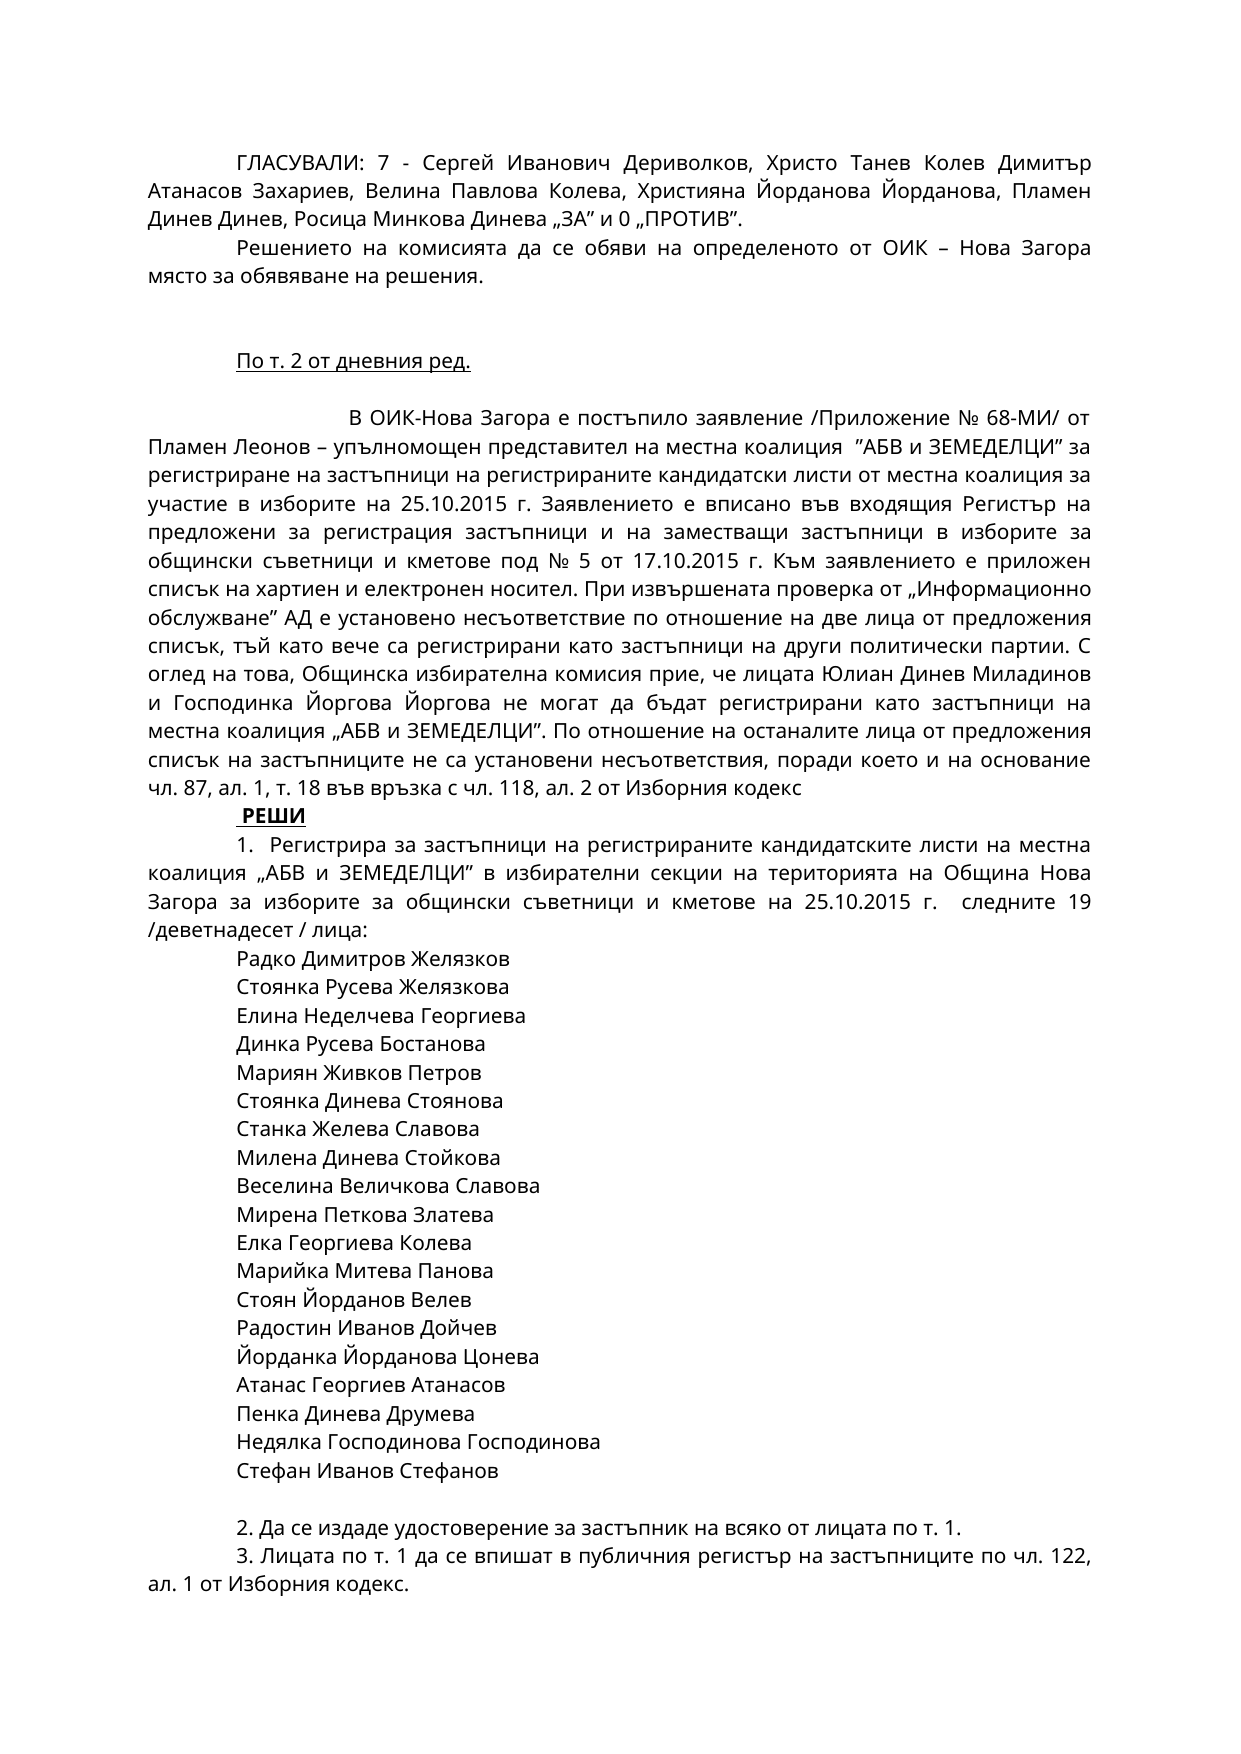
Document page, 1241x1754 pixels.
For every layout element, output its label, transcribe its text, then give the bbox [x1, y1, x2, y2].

text Веселина Величкова Славова [148, 1171, 1093, 1200]
text Стефан Иванов Стефанов [148, 1456, 1093, 1484]
text Стоян Йорданов Велев [148, 1285, 1093, 1313]
text Стоянка Русева Желязкова [148, 972, 1093, 1001]
text Радостин Иванов Дойчев [148, 1313, 1093, 1342]
text Елина Неделчева Георгиева [148, 1001, 1093, 1029]
text Елка Георгиева Колева [148, 1228, 1093, 1257]
text Недялка Господинова Господинова [148, 1427, 1093, 1456]
text Станка Желева Славова [148, 1114, 1093, 1143]
text Йорданка Йорданова Цонева [148, 1342, 1093, 1370]
text РЕШИ [148, 802, 1093, 830]
text Марийка Митева Панова [148, 1257, 1093, 1285]
text Милена Динева Стойкова [148, 1143, 1093, 1171]
text Динка Русева Бостанова [148, 1029, 1093, 1058]
text По т. 2 от дневния ред. [148, 347, 1093, 375]
text Атанас Георгиев Атанасов [148, 1370, 1093, 1399]
text Мариян Живков Петров [148, 1058, 1093, 1086]
text ГЛАСУВАЛИ: 7 - Сергей Иванович Дериволков, Христо Танев Колев Димитър Атанасов Захариев, Велина Павлова Колева, Християна Йорданова Йорданова, Пламен Динев Динев, Росица Минкова Динева „ЗА” и 0 „ПРОТИВ”. [148, 148, 1093, 233]
text В ОИК-Нова Загора е постъпило заявление /Приложение № 68-МИ/ от Пламен Леонов – упълномощен представител на местна коалиция ”АБВ и ЗЕМЕДЕЛЦИ” за регистриране на застъпници на регистрираните кандидатски листи от местна коалиция за участие в изборите на 25.10.2015 г. Заявлението е вписано във входящия Регистър на предложени за регистрация застъпници и на заместващи застъпници в изборите за общински съветници и кметове под № 5 от 17.10.2015 г. Към заявлението е приложен списък на хартиен и електронен носител. При извършената проверка от „Информационно обслужване” АД е установено несъответствие по отношение на две лица от предложения списък, тъй като вече са регистрирани като застъпници на други политически партии. С оглед на това, Общинска избирателна комисия прие, че лицата Юлиан Динев Миладинов и Господинка Йоргова Йоргова не могат да бъдат регистрирани като застъпници на местна коалиция „АБВ и ЗЕМЕДЕЛЦИ”. По отношение на останалите лица от предложения списък на застъпниците не са установени несъответствия, поради което и на основание чл. 87, ал. 1, т. 18 във връзка с чл. 118, ал. 2 от Изборния кодекс [148, 403, 1093, 802]
text Решението на комисията да се обяви на определеното от ОИК – Нова Загора място за обявяване на решения. [148, 233, 1093, 290]
text Пенка Динева Друмева [148, 1399, 1093, 1427]
text 3. Лицата по т. 1 да се впишат в публичния регистър на застъпниците по чл. 122, ал. 1 от Изборния кодекс. [148, 1541, 1093, 1598]
text Мирена Петкова Златева [148, 1200, 1093, 1228]
text Стоянка Динева Стоянова [148, 1086, 1093, 1114]
text Радко Димитров Желязков [148, 944, 1093, 972]
text 1. Регистрира за застъпници на регистрираните кандидатските листи на местна коалиция „АБВ и ЗЕМЕДЕЛЦИ” в избирателни секции на територията на Община Нова Загора за изборите за общински съветници и кметове на 25.10.2015 г. следните 19 /деветнадесет / лица: [148, 830, 1093, 944]
text 2. Да се издаде удостоверение за застъпник на всяко от лицата по т. 1. [148, 1513, 1093, 1541]
